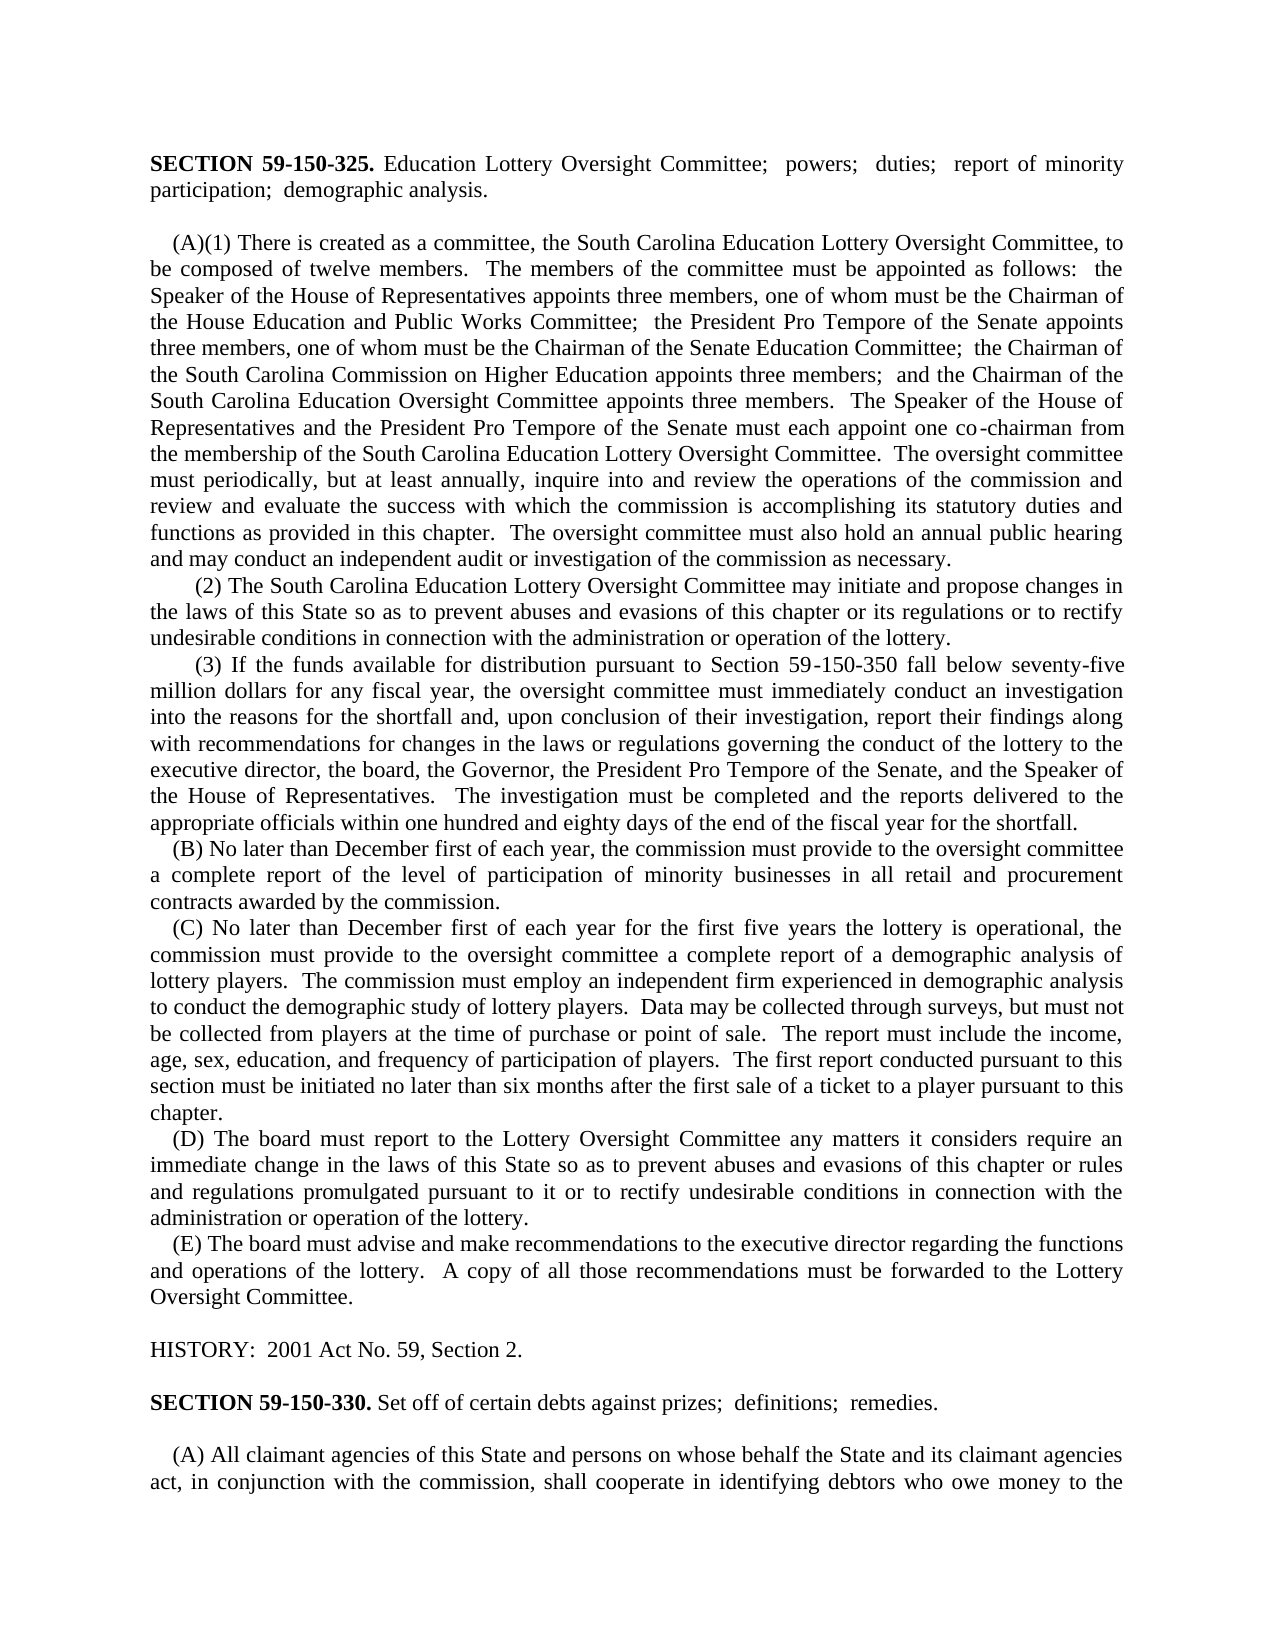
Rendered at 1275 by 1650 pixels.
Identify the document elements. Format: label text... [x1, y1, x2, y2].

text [150, 1441, 1125, 1494]
text (E) The board must advise and make recommendations to the executive director regarding the functions and operations of the lottery. A copy of all those recommendations must be forwarded to the Lottery Oversight Committee. [150, 1231, 1125, 1309]
text (2) The South Carolina Education Lottery Oversight Committee may initiate and propose changes in the laws of this State so as to prevent abuses and evasions of this chapter or its regulations or to rectify undesirable conditions in connection with the administration or operation of the lottery. [150, 572, 1125, 651]
text (A)(1) There is created as a committee, the South Carolina Education Lottery Oversight Committee, to be composed of twelve members. The members of the committee must be appointed as follows: the Speaker of the House of Representatives appoints three members, one of whom must be the Chairman of the House Education and Public Works Committee; the President Pro Tempore of the Senate appoints three members, one of whom must be the Chairman of the Senate Education Committee; the Chairman of the South Carolina Commission on Higher Education appoints three members; and the Chairman of the South Carolina Education Oversight Committee appoints three members. The Speaker of the House of Representatives and the President Pro Tempore of the Senate must each appoint one co-chairman from the membership of the South Carolina Education Lottery Oversight Committee. The oversight committee must periodically, but at least annually, inquire into and review the operations of the commission and review and evaluate the success with which the commission is accomplishing its statutory duties and functions as provided in this chapter. The oversight committee must also hold an annual public hearing and may conduct an independent audit or investigation of the commission as necessary. [150, 229, 1125, 572]
text SECTION 59-150-325. Education Lottery Oversight Committee; powers; duties; report of minority participation; demographic analysis. [150, 150, 1125, 203]
text (C) No later than December first of each year for the first five years the lottery is operational, the commission must provide to the oversight committee a complete report of a demographic analysis of lottery players. The commission must employ an independent firm experienced in demographic analysis to conduct the demographic study of lottery players. Data may be collected through surveys, but must not be collected from players at the time of purchase or point of sale. The report must include the income, age, sex, education, and frequency of participation of players. The first report conducted pursuant to this section must be initiated no later than six months after the first sale of a ticket to a player pursuant to this chapter. [150, 914, 1125, 1125]
text HISTORY: 2001 Act No. 59, Section 2. [150, 1336, 1125, 1362]
text SECTION 59-150-330. Set off of certain debts against prizes; definitions; remedies. [150, 1389, 1125, 1415]
text (3) If the funds available for distribution pursuant to Section 59-150-350 fall below seventy-five million dollars for any fiscal year, the oversight committee must immediately conduct an investigation into the reasons for the shortfall and, upon conclusion of their investigation, report their findings along with recommendations for changes in the laws or regulations governing the conduct of the lottery to the executive director, the board, the Governor, the President Pro Tempore of the Senate, and the Speaker of the House of Representatives. The investigation must be completed and the reports delivered to the appropriate officials within one hundred and eighty days of the end of the fiscal year for the shortfall. [150, 651, 1125, 835]
text (D) The board must report to the Lottery Oversight Committee any matters it considers require an immediate change in the laws of this State so as to prevent abuses and evasions of this chapter or rules and regulations promulgated pursuant to it or to rectify undesirable conditions in connection with the administration or operation of the lottery. [150, 1125, 1125, 1231]
text (B) No later than December first of each year, the commission must provide to the oversight committee a complete report of the level of participation of minority businesses in all retail and procurement contracts awarded by the commission. [150, 835, 1125, 914]
